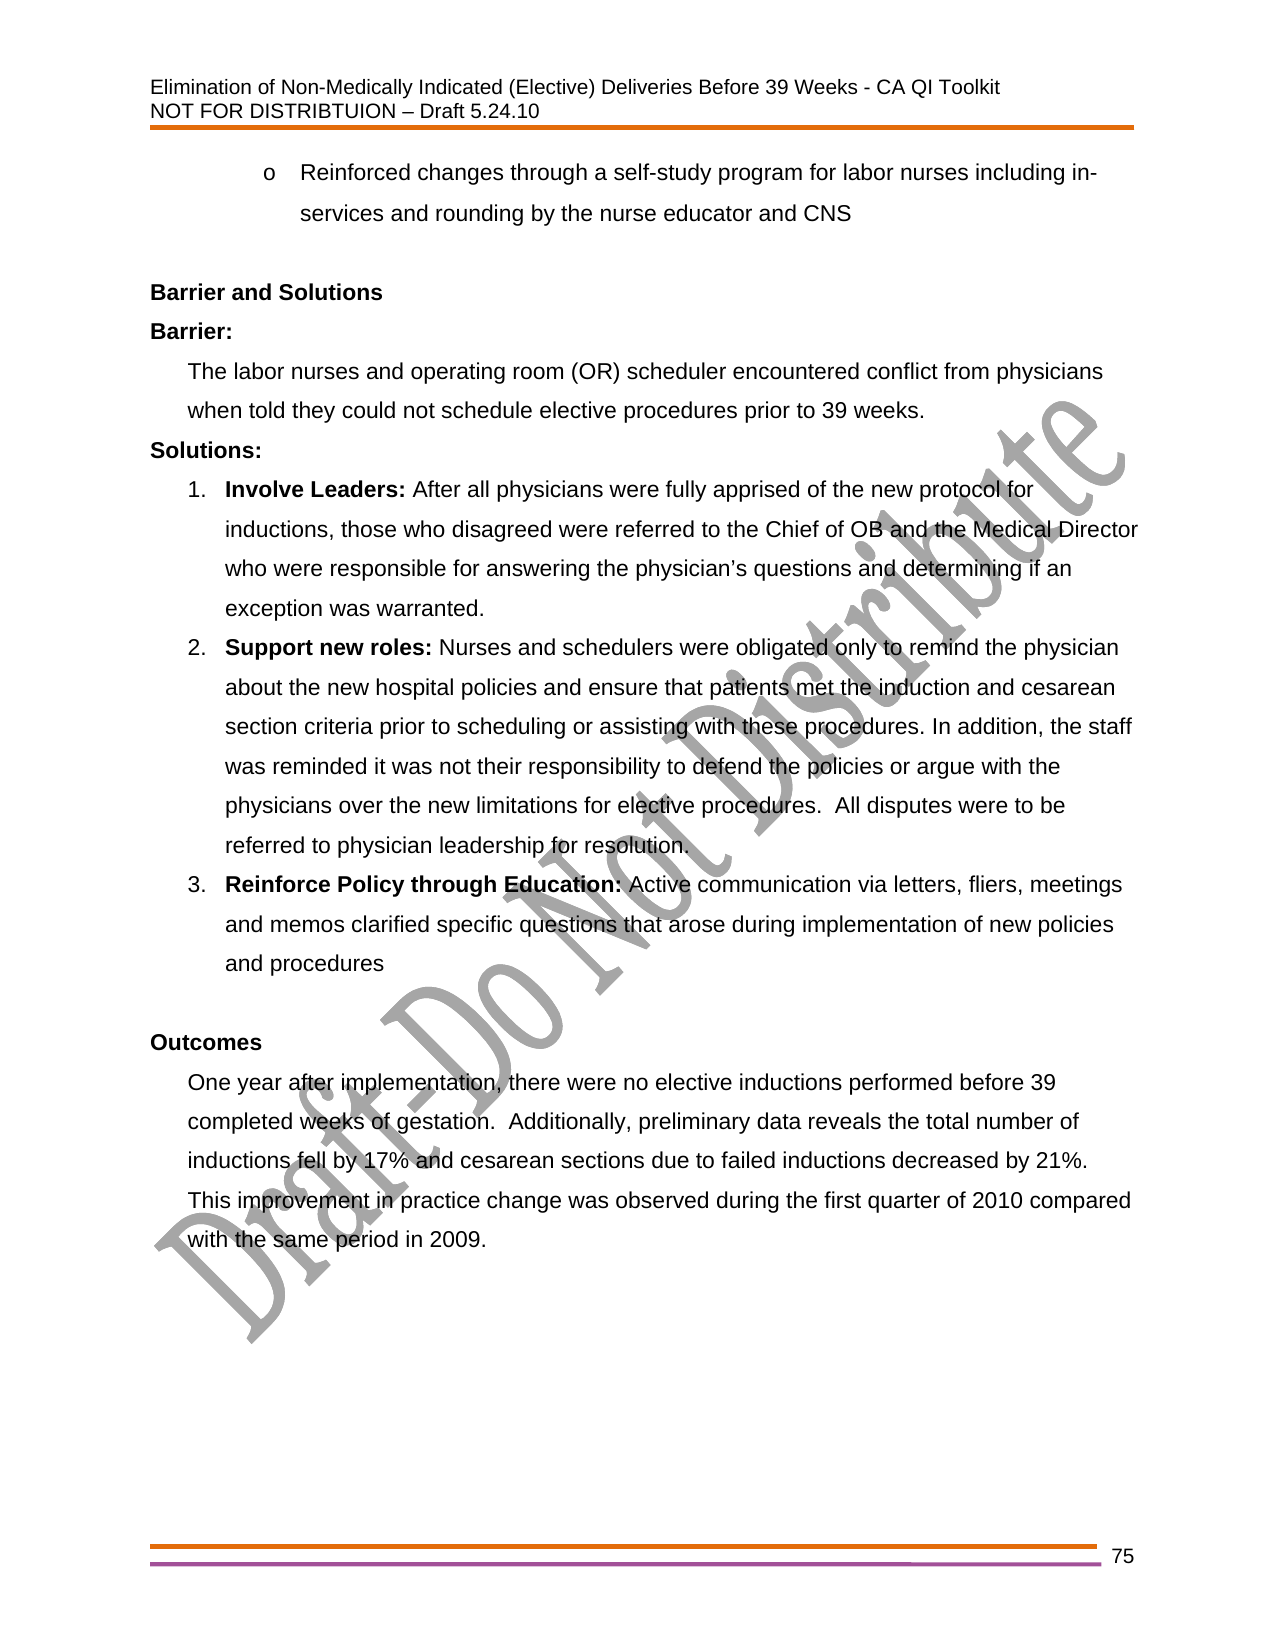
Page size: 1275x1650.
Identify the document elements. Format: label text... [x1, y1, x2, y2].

list Support new roles: Nurses and schedulers were obligated only to remind the physician about the new hospital policies and ensure that patients met the induction and cesarean section criteria prior to scheduling or assisting with these procedures. In addition, the staff was reminded it was not their responsibility to defend the policies or argue with the physicians over the new limitations for elective procedures. All disputes were to be referred to physician leadership for resolution. [187, 634, 1144, 858]
text Solutions: [150, 437, 1144, 463]
list Involve Leaders: After all physicians were fully apprised of the new protocol for inductions, those who disagreed were referred to the Chief of OB and the Medical Director who were responsible for answering the physician’s questions and determining if an exception was warranted. [187, 476, 1144, 621]
text Barrier and Solutions [150, 279, 1144, 305]
list Reinforce Policy through Education: Active communication via letters, fliers, meetings and memos clarified specific questions that arose during implementation of new policies and procedures [187, 871, 1134, 976]
text Outcomes [150, 1029, 1144, 1055]
text Barrier: [150, 318, 1144, 345]
list Reinforced changes through a self-study program for labor nurses including in-services and rounding by the nurse educator and CNS [262, 158, 1134, 226]
text One year after implementation, there were no elective inductions performed before 39 completed weeks of gestation. Additionally, preliminary data reveals the total number of inductions fell by 17% and cesarean sections due to failed inductions decreased by 21%. This improvement in practice change was observed during the first quarter of 2010 compared with the same period in 2009. [187, 1068, 1134, 1253]
text The labor nurses and operating room (OR) scheduler encountered conflict from physicians when told they could not schedule elective procedures prior to 39 weeks. [187, 358, 1144, 424]
